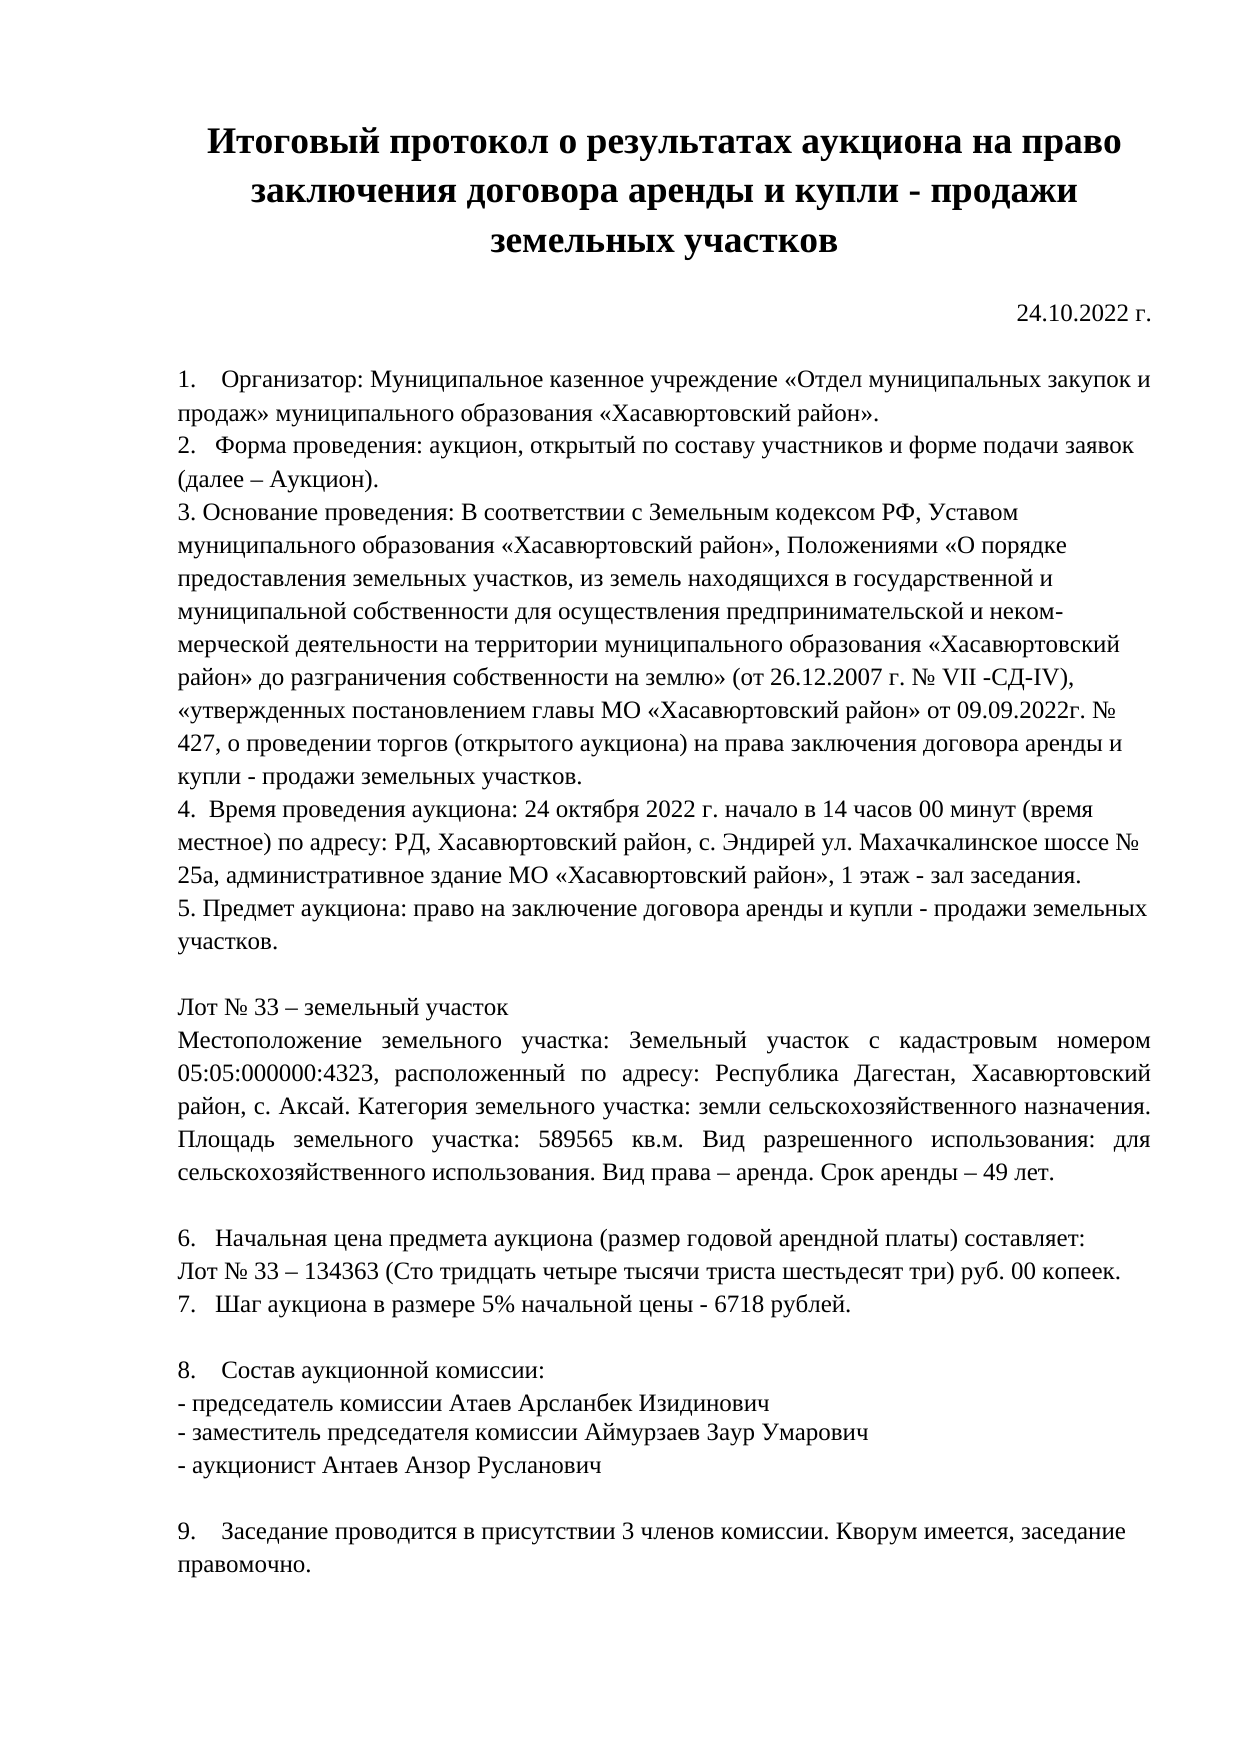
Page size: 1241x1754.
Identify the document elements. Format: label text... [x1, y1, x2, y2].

text Местоположение земельного участка: Земельный участок с кадастровым номером 05:05:000000:4323, расположенный по адресу: Республика Дагестан, Хасавюртовский район, с. Аксай. Категория земельного участка: земли сельскохозяйственного назначения. Площадь земельного участка: 589565 кв.м. Вид разрешенного использования: для сельскохозяйственного использования. Вид права – аренда. Срок аренды – 49 лет. [177, 1025, 1152, 1186]
text 8. Состав аукционной комиссии: [177, 1355, 1152, 1384]
text 2. Форма проведения: аукцион, открытый по составу участников и форме подачи заявок (далее – Аукцион). [177, 431, 1152, 492]
text 4. Время проведения аукциона: 24 октября 2022 г. начало в 14 часов 00 минут (время местное) по адресу: РД, Хасавюртовский район, с. Эндирей ул. Махачкалинское шоссе № 25а, административное здание МО «Хасавюртовский район», 1 этаж - зал заседания. [177, 794, 1152, 889]
text 6. Начальная цена предмета аукциона (размер годовой арендной платы) составляет: [177, 1223, 1152, 1252]
text 7. Шаг аукциона в размере 5% начальной цены - 6718 рублей. [177, 1289, 1152, 1318]
text 1. Организатор: Муниципальное казенное учреждение «Отдел муниципальных закупок и продаж» муниципального образования «Хасавюртовский район». [177, 364, 1152, 426]
text 24.10.2022 г. [177, 298, 1152, 327]
text - председатель комиссии Атаев Арсланбек Изидинович [177, 1388, 1152, 1417]
text 9. Заседание проводится в присутствии 3 членов комиссии. Кворум имеется, заседание правомочно. [177, 1516, 1152, 1578]
text Лот № 33 – 134363 (Сто тридцать четыре тысячи триста шестьдесят три) руб. 00 копеек. [177, 1256, 1152, 1285]
text 3. Основание проведения: В соответствии с Земельным кодексом РФ, Уставом муниципального образования «Хасавюртовский район», Положениями «О порядке предоставления земельных участков, из земель находящихся в государственной и муниципальной собственности для осуществления предпринимательской и некоммерческой деятельности на территории муниципального образования «Хасавюртовский район» до разграничения собственности на землю» (от 26.12.. № VII -CД-IV), «утвержденных постановлением главы МО «Хасавюртовский район» от 09.09.2022г. № 427, о проведении торгов (открытого аукциона) на права заключения договора аренды и купли - продажи земельных участков. [177, 497, 1152, 789]
text Лот № 33 – земельный участок [177, 992, 1152, 1021]
text - аукционист Антаев Анзор Русланович [177, 1450, 1152, 1479]
text - заместитель председателя комиссии Аймурзаев Заур Умарович [177, 1417, 1152, 1446]
text Итоговый протокол о результатах аукциона на право заключения договора аренды и купли - продажи земельных участков [177, 118, 1152, 260]
text 5. Предмет аукциона: право на заключение договора аренды и купли - продажи земельных участков. [177, 893, 1152, 955]
